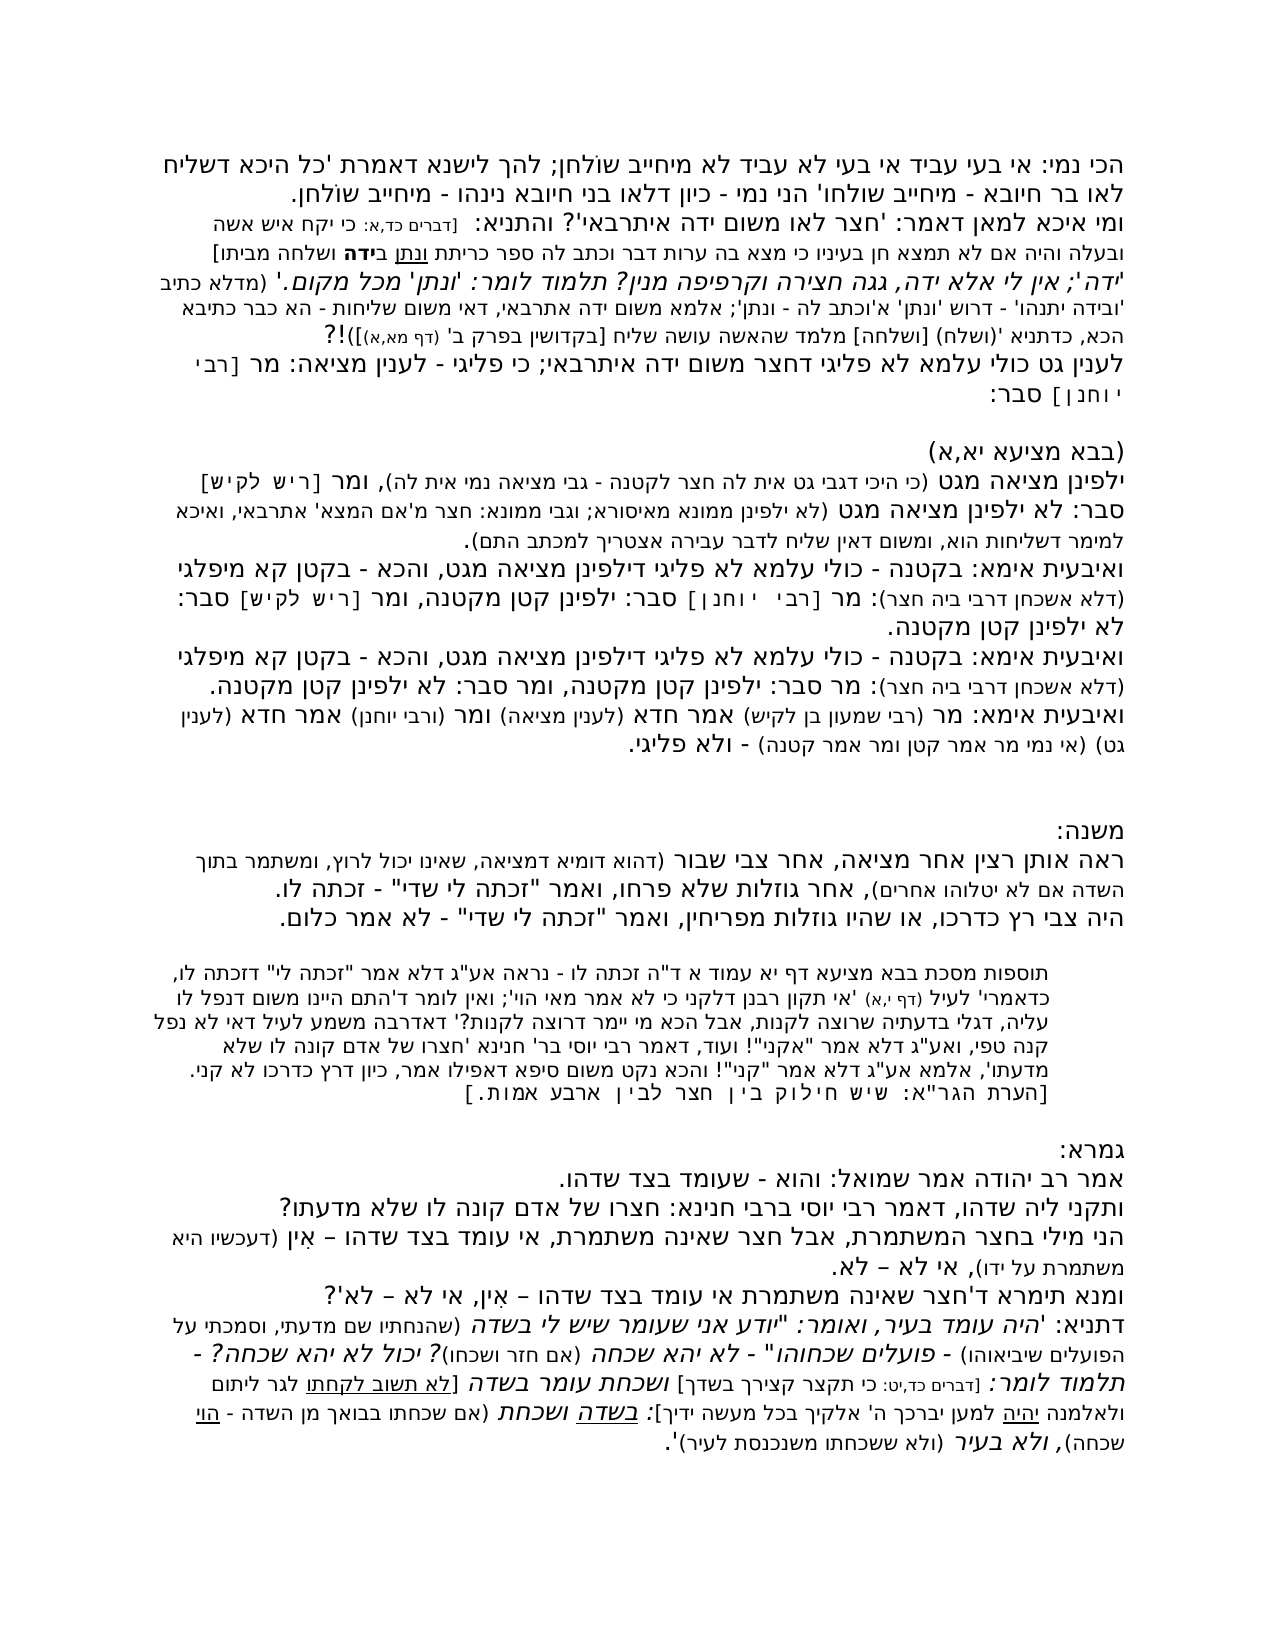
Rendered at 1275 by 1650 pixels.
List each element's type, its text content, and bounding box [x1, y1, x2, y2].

text ומנא תימרא ד'חצר שאינה משתמרת אי עומד בצד שדהו – אִין, אי לא – לא'? [150, 1281, 1125, 1310]
text (בבא מציעא יא,א) [150, 437, 1125, 466]
text אמר רב יהודה אמר שמואל: והוא - שעומד בצד שדהו. [150, 1164, 1125, 1193]
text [150, 150, 1125, 208]
text תוספות מסכת בבא מציעא דף יא עמוד א ד"ה זכתה לו - נראה אע"ג דלא אמר "זכתה לי" דזכתה לו, כדאמרי' לעיל (דף י,א) 'אי תקון רבנן דלקני כי לא אמר מאי הוי'; ואין לומר ד'התם היינו משום דנפל לו עליה, דגלי בדעתיה שרוצה לקנות, אבל הכא מי יימר דרוצה לקנות?' דאדרבה משמע לעיל דאי לא נפל קנה טפי, ואע"ג דלא אמר "אקני"! ועוד, דאמר רבי יוסי בר' חנינא 'חצרו של אדם קונה לו שלא מדעתו', אלמא אע"ג דלא אמר "קני"! והכא נקט משום סיפא דאפילו אמר, כיון דרץ כדרכו לא קני. [150, 961, 1050, 1083]
text לענין גט כולי עלמא לא פליגי דחצר משום ידה איתרבאי; כי פליגי - לענין מציאה: מר [רבי יוחנן] סבר: [150, 349, 1125, 408]
text ראה אותן רצין אחר מציאה, אחר צבי שבור (דהוא דומיא דמציאה, שאינו יכול לרוץ, ומשתמר בתוך השדה אם לא יטלוהו אחרים), אחר גוזלות שלא פרחו, ואמר "זכתה לי שדי" - זכתה לו. [150, 845, 1125, 903]
text היה צבי רץ כדרכו, או שהיו גוזלות מפריחין, ואמר "זכתה לי שדי" - לא אמר כלום. [150, 903, 1125, 933]
text משנה: [150, 816, 1125, 845]
text גמרא: [150, 1135, 1125, 1164]
text ואיבעית אימא: בקטנה - כולי עלמא לא פליגי דילפינן מציאה מגט, והכא - בקטן קא מיפלגי (דלא אשכחן דרבי ביה חצר): מר סבר: ילפינן קטן מקטנה, ומר סבר: לא ילפינן קטן מקטנה. [150, 642, 1125, 700]
text דתניא: 'היה עומד בעיר, ואומר: "יודע אני שעומר שיש לי בשדה (שהנחתיו שם מדעתי, וסמכתי על הפועלים שיביאוהו) - פועלים שכחוהו" - לא יהא שכחה (אם חזר ושכחו)? יכול לא יהא שכחה? - תלמוד לומר: [דברים כד,יט: כי תקצר קצירך בשדך] ושכחת עומר בשדה [לא תשוב לקחתו לגר ליתום ולאלמנה יהיה למען יברכך ה' אלקיך בכל מעשה ידיך]: בשדה ושכחת (אם שכחתו בבואך מן השדה - הוי שכחה), ולא בעיר (ולא ששכחתו משנכנסת לעיר)'. [150, 1310, 1125, 1456]
text ומי איכא למאן דאמר: 'חצר לאו משום ידה איתרבאי'? והתניא: [דברים כד,א: כי יקח איש אשה ובעלה והיה אם לא תמצא חן בעיניו כי מצא בה ערות דבר וכתב לה ספר כריתת ונתן בידה ושלחה מביתו] 'ידה'; אין לי אלא ידה, גגה חצירה וקרפיפה מנין? תלמוד לומר: 'ונתן' מכל מקום.' (מדלא כתיב 'ובידה יתנהו' - דרוש 'ונתן' א'וכתב לה - ונתן'; אלמא משום ידה אתרבאי, דאי משום שליחות - הא כבר כתיבא הכא, כדתניא '(ושלח) [ושלחה] מלמד שהאשה עושה שליח [בקדושין בפרק ב' (דף מא,א)])!? [150, 208, 1125, 349]
text ואיבעית אימא: מר (רבי שמעון בן לקיש) אמר חדא (לענין מציאה) ומר (ורבי יוחנן) אמר חדא (לענין גט) (אי נמי מר אמר קטן ומר אמר קטנה) - ולא פליגי. [150, 700, 1125, 758]
text ילפינן מציאה מגט (כי היכי דגבי גט אית לה חצר לקטנה - גבי מציאה נמי אית לה), ומר [ריש לקיש] סבר: לא ילפינן מציאה מגט (לא ילפינן ממונא מאיסורא; וגבי ממונא: חצר מ'אם המצא' אתרבאי, ואיכא למימר דשליחות הוא, ומשום דאין שליח לדבר עבירה אצטריך למכתב התם). [150, 466, 1125, 554]
text ותקני ליה שדהו, דאמר רבי יוסי ברבי חנינא: חצרו של אדם קונה לו שלא מדעתו? [150, 1193, 1125, 1223]
text [הערת הגר"א: שיש חילוק בין חצר לבין ארבע אמות.] [150, 1083, 1050, 1106]
text ואיבעית אימא: בקטנה - כולי עלמא לא פליגי דילפינן מציאה מגט, והכא - בקטן קא מיפלגי (דלא אשכחן דרבי ביה חצר): מר [רבי יוחנן] סבר: ילפינן קטן מקטנה, ומר [ריש לקיש] סבר: לא ילפינן קטן מקטנה. [150, 554, 1125, 642]
text הני מילי בחצר המשתמרת, אבל חצר שאינה משתמרת, אי עומד בצד שדהו – אִין (דעכשיו היא משתמרת על ידו), אי לא – לא. [150, 1223, 1125, 1281]
